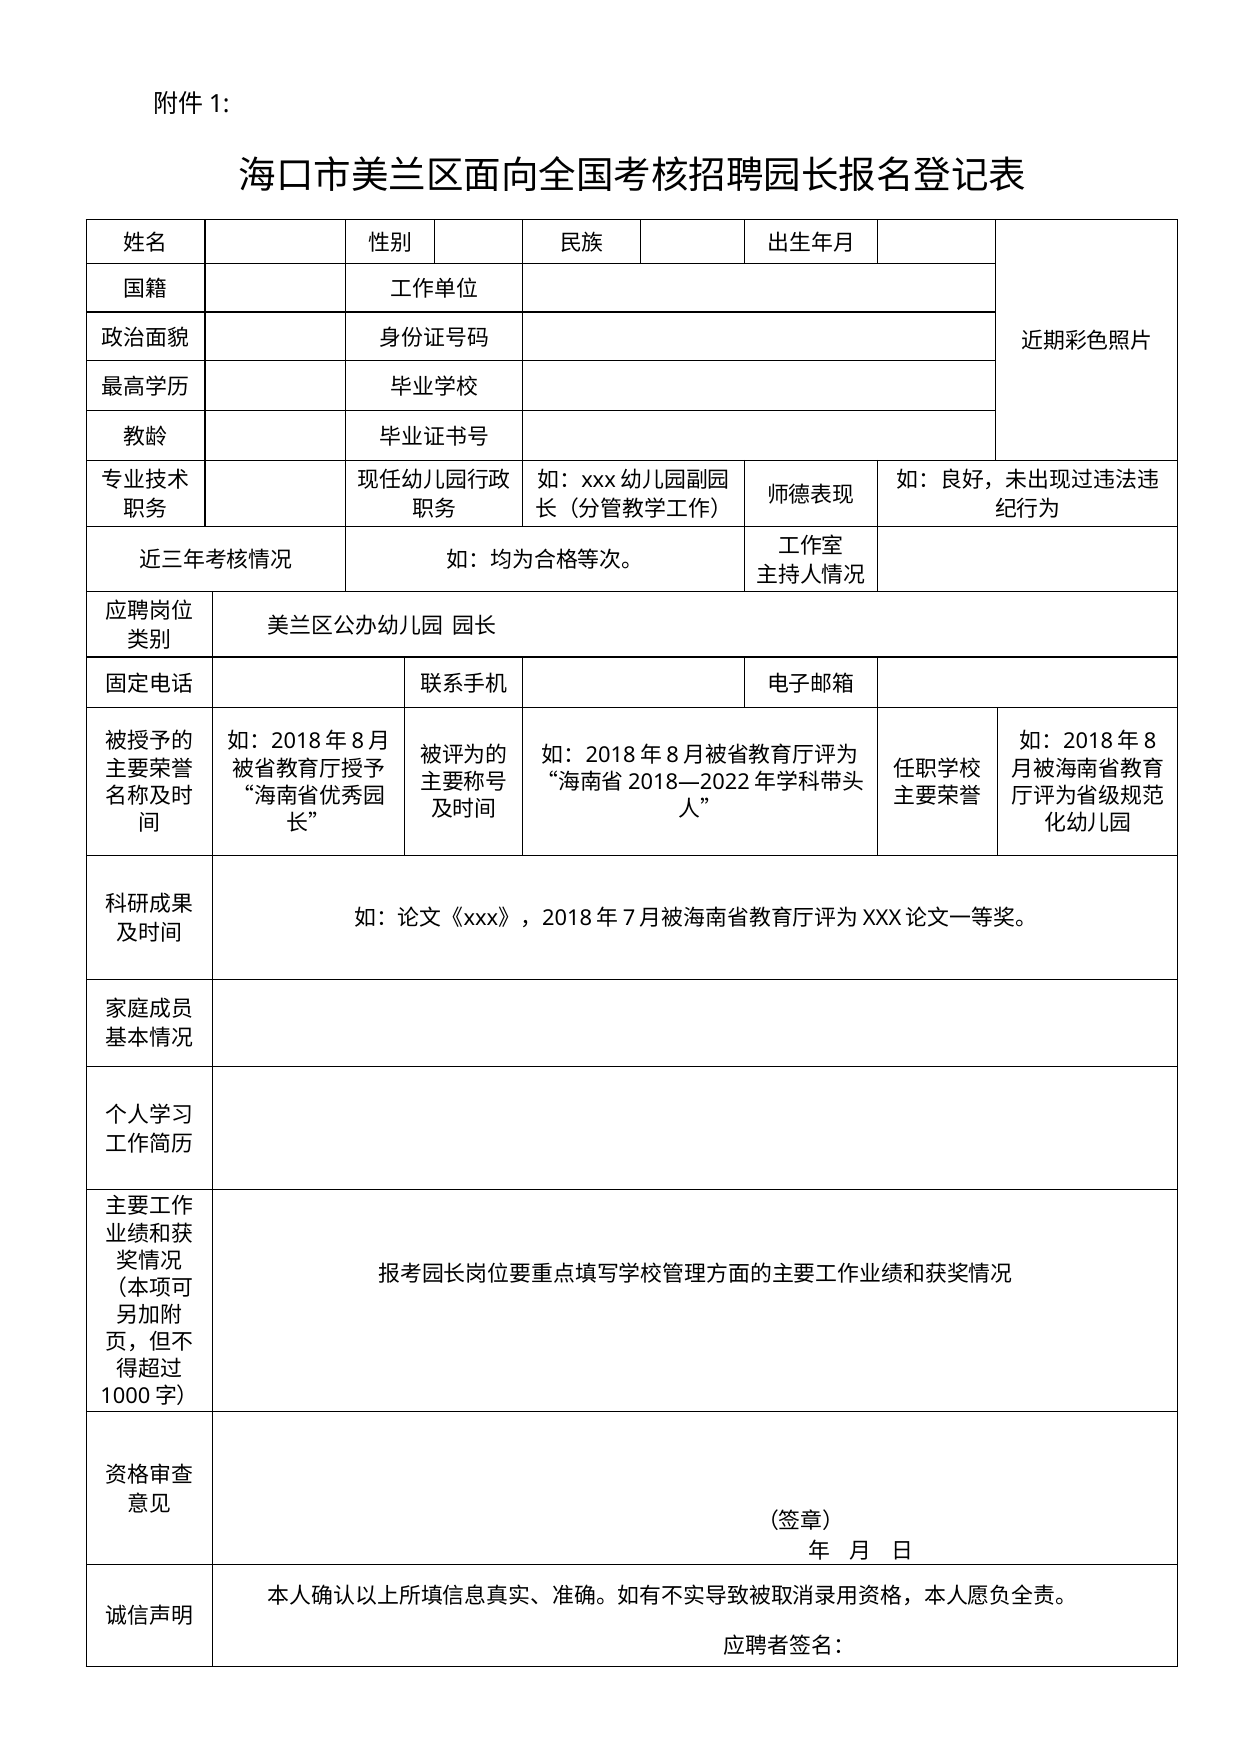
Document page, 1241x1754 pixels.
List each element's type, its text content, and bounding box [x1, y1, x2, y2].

table_cell [213, 980, 1177, 1066]
table_cell 教龄 [87, 411, 204, 460]
table_cell 被授予的主要荣誉名称及时间 [87, 708, 212, 854]
table_cell 电子邮箱 [745, 658, 877, 707]
table_cell 毕业学校 [346, 361, 522, 410]
table_cell 身份证号码 [346, 313, 522, 360]
table_cell [523, 264, 995, 311]
table_cell 诚信声明 [87, 1565, 212, 1666]
table_cell 如：2018年8月被省教育厅授予“海南省优秀园长” [213, 708, 404, 854]
table_header 出生年月 [745, 220, 877, 263]
table_cell 科研成果及时间 [87, 856, 212, 978]
table_cell 应聘岗位 类别 [87, 592, 212, 656]
table_cell 个人学习 工作简历 [87, 1067, 212, 1189]
table_cell [523, 658, 744, 707]
table_cell [206, 313, 345, 360]
table_cell 被评为的主要称号及时间 [405, 708, 522, 854]
table_cell [206, 361, 345, 410]
table_cell [213, 1067, 1177, 1189]
table_cell 如：2018年8月被省教育厅评为“海南省2018—2022年学科带头人” [523, 708, 877, 854]
table_header [206, 220, 345, 263]
table_cell 主要工作 业绩和获 奖情况 （本项可另加附页，但不得超过1000字） [87, 1190, 212, 1411]
table_cell 如：2018年8月被海南省教育厅评为省级规范化幼儿园 [998, 708, 1177, 854]
table_cell 如：良好，未出现过违法违纪行为 [878, 461, 1177, 526]
table_cell 家庭成员 基本情况 [87, 980, 212, 1066]
table_cell 工作单位 [346, 264, 522, 311]
table_cell 现任幼儿园行政职务 [346, 461, 522, 526]
table_header [435, 220, 522, 263]
table_cell [878, 527, 1177, 591]
table_cell 任职学校主要荣誉 [878, 708, 997, 854]
table_cell 美兰区公办幼儿园 园长 [213, 592, 1177, 656]
table_cell [523, 313, 995, 360]
table_cell 报考园长岗位要重点填写学校管理方面的主要工作业绩和获奖情况 [213, 1190, 1177, 1411]
table_cell [213, 658, 404, 707]
table_cell [523, 361, 995, 410]
table_cell 本人确认以上所填信息真实、准确。如有不实导致被取消录用资格，本人愿负全责。 应聘者签名： [213, 1565, 1177, 1666]
table_cell 联系手机 [405, 658, 522, 707]
table_cell 资格审查 意见 [87, 1412, 212, 1564]
text 附件1: [153, 78, 1110, 125]
table_cell 近三年考核情况 [87, 527, 345, 591]
table_cell [206, 411, 345, 460]
table_header 民族 [523, 220, 640, 263]
table_cell 毕业证书号 [346, 411, 522, 460]
table_header [641, 220, 744, 263]
table_cell 如：论文《xxx》，2018年7月被海南省教育厅评为XXX论文一等奖。 [213, 856, 1177, 978]
table_cell 最高学历 [87, 361, 204, 410]
table_cell （签章） 年 月 日 [213, 1412, 1177, 1564]
table_cell [206, 461, 345, 526]
table_header 性别 [346, 220, 434, 263]
table_cell 师德表现 [745, 461, 877, 526]
text 海口市美兰区面向全国考核招聘园长报名登记表 [153, 125, 1110, 219]
table_cell 如：xxx幼儿园副园长（分管教学工作） [523, 461, 744, 526]
table_cell 政治面貌 [87, 313, 204, 360]
table_cell 工作室 主持人情况 [745, 527, 877, 591]
table_cell 如：均为合格等次。 [346, 527, 744, 591]
table_cell [206, 264, 345, 311]
table_cell [878, 658, 1177, 707]
table_cell 专业技术 职务 [87, 461, 204, 526]
table_header [878, 220, 995, 263]
table_header 姓名 [87, 220, 204, 263]
table_cell [523, 411, 995, 460]
table_cell 固定电话 [87, 658, 212, 707]
table_header 近期彩色照片 [996, 220, 1177, 460]
table_cell 国籍 [87, 264, 204, 311]
